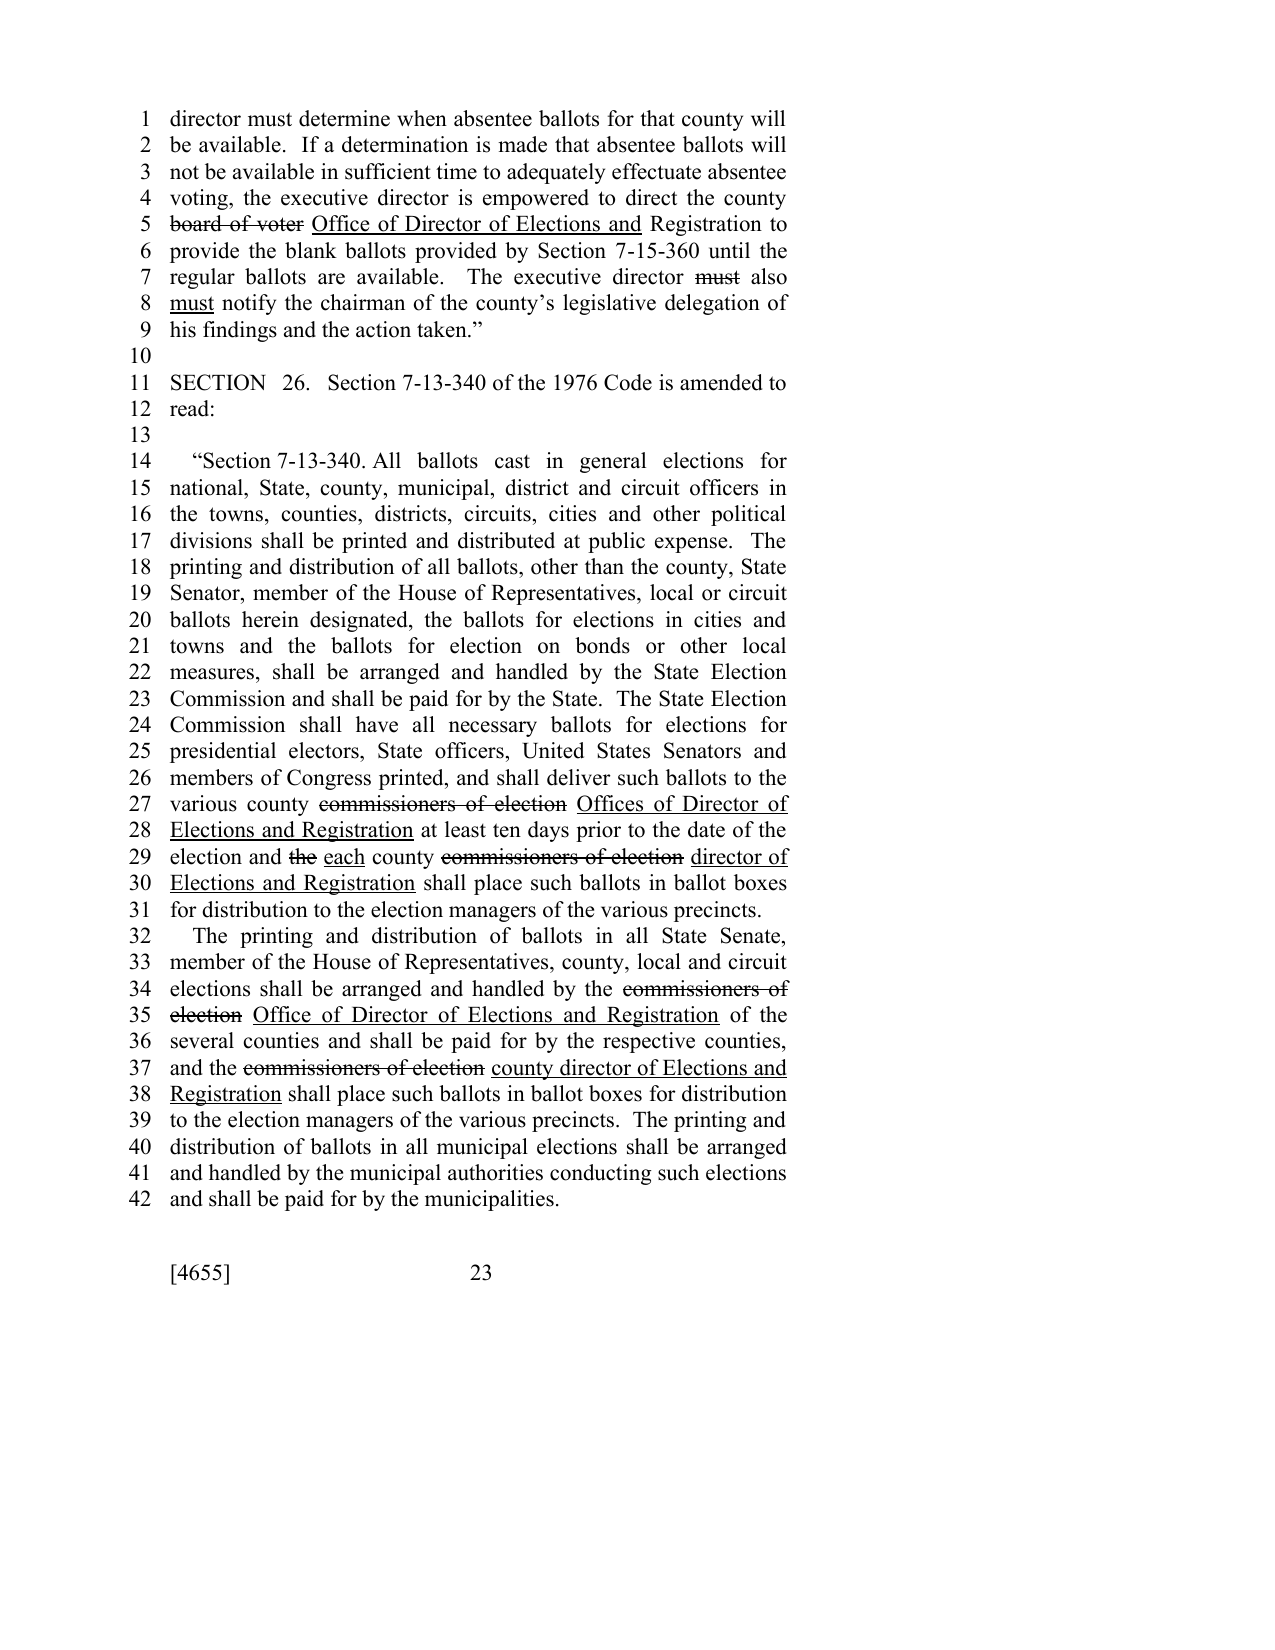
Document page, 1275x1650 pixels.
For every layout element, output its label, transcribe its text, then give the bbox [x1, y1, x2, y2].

text The printing and distribution of ballots in all State Senate, member of the House of Representatives, county, local and circuit elections shall be arranged and handled by the commissioners of election Office of Director of Elections and Registration of the several counties and shall be paid for by the respective counties, and the commissioners of election county director of Elections and Registration shall place such ballots in ballot boxes for distribution to the election managers of the various precincts. The printing and distribution of ballots in all municipal elections shall be arranged and handled by the municipal authorities conducting such elections and shall be paid for by the municipalities. [169, 922, 787, 1212]
text SECTION 26. Section 7-13-340 of the 1976 Code is amended to read: [169, 368, 787, 421]
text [169, 105, 787, 342]
text “Section 7-13-340. All ballots cast in general elections for national, State, county, municipal, district and circuit officers in the towns, counties, districts, circuits, cities and other political divisions shall be printed and distributed at public expense. The printing and distribution of all ballots, other than the county, State Senator, member of the House of Representatives, local or circuit ballots herein designated, the ballots for elections in cities and towns and the ballots for election on bonds or other local measures, shall be arranged and handled by the State Election Commission and shall be paid for by the State. The State Election Commission shall have all necessary ballots for elections for presidential electors, State officers, United States Senators and members of Congress printed, and shall deliver such ballots to the various county commissioners of election Offices of Director of Elections and Registration at least ten days prior to the date of the election and the each county commissioners of election director of Elections and Registration shall place such ballots in ballot boxes for distribution to the election managers of the various precincts. [169, 448, 787, 922]
